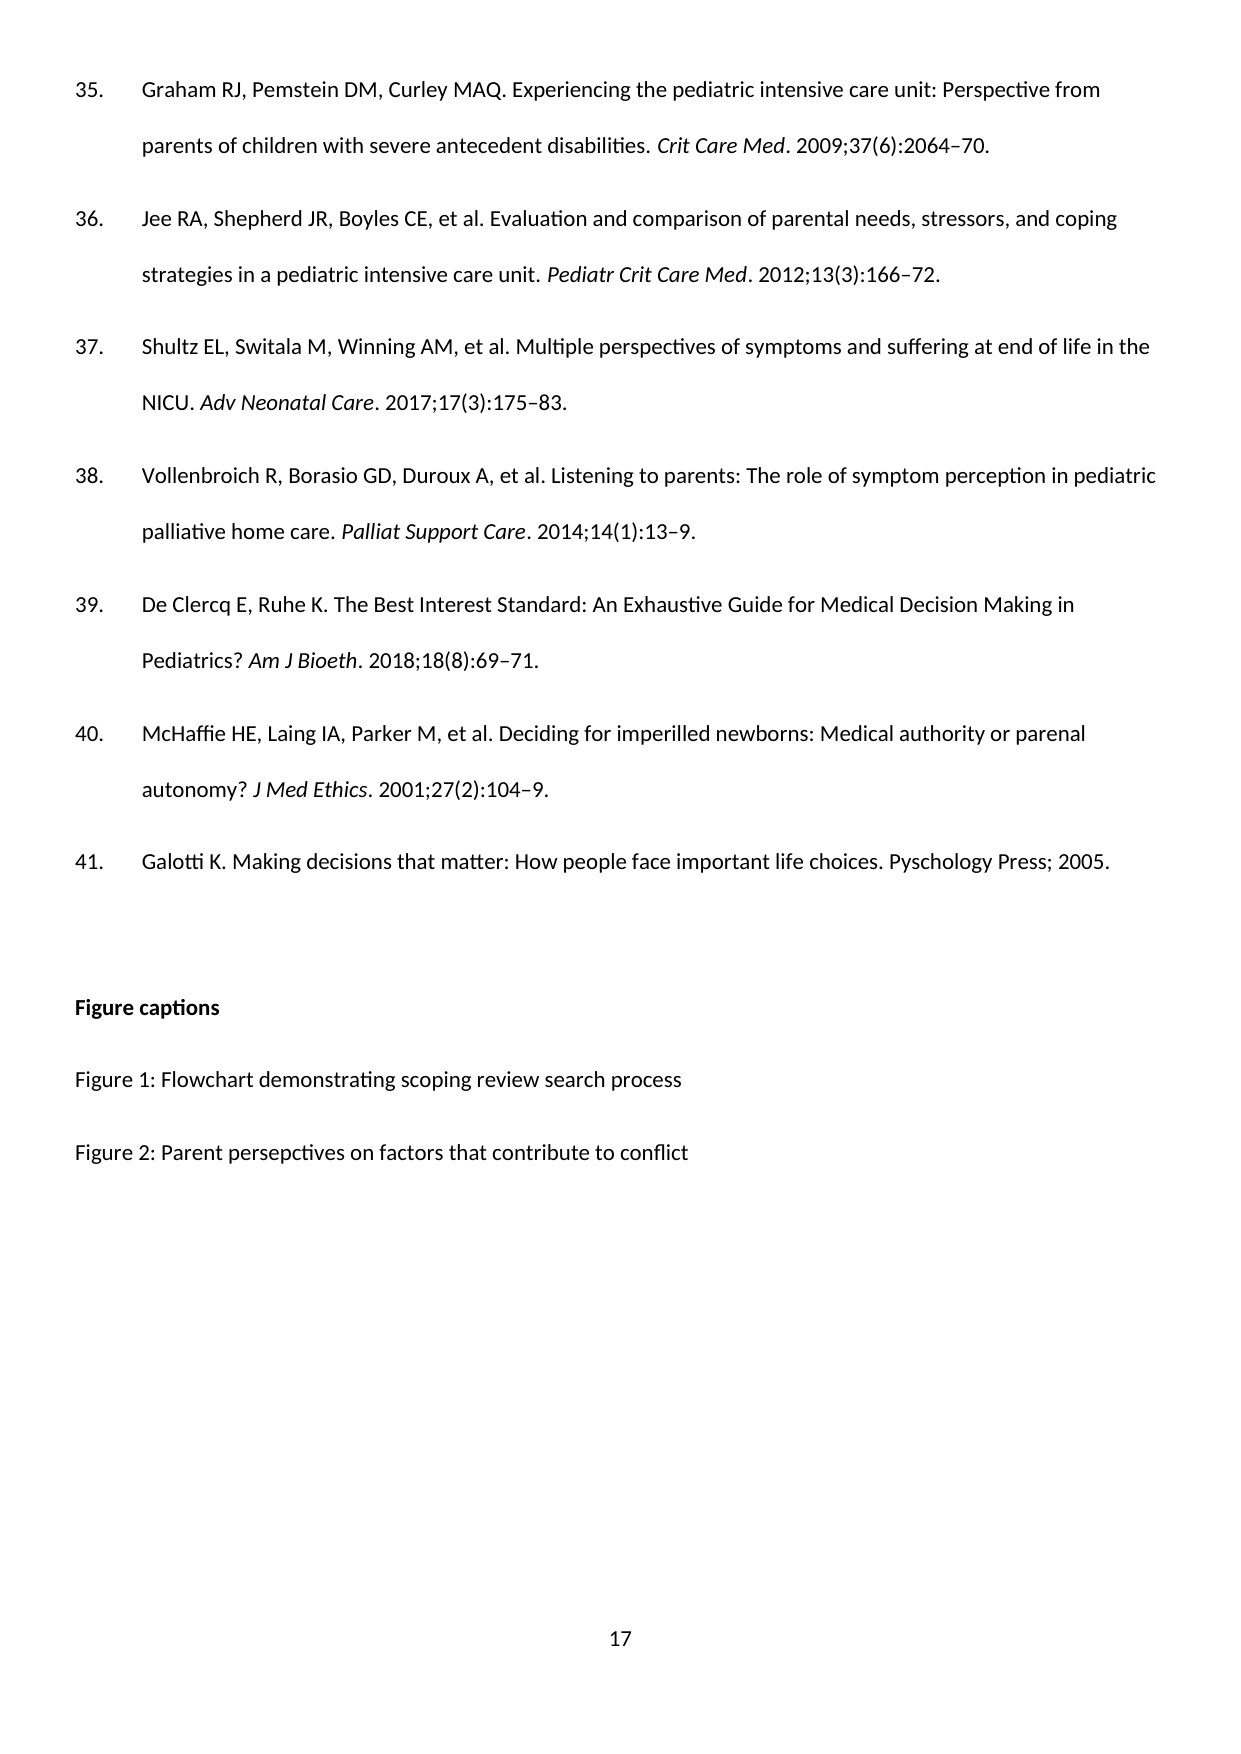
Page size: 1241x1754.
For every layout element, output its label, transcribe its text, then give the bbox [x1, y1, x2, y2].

text 39. De Clercq E, Ruhe K. The Best Interest Standard: An Exhaustive Guide for Medical Decision Making in Pediatrics? Am J Bioeth. 2018;18(8):69–71. [75, 590, 1165, 674]
text 41. Galotti K. Making decisions that matter: How people face important life choices. Pyschology Press; 2005. [75, 847, 1165, 876]
text Figure 1: Flowchart demonstrating scoping review search process [75, 1066, 1165, 1094]
text 37. Shultz EL, Switala M, Winning AM, et al. Multiple perspectives of symptoms and suffering at end of life in the NICU. Adv Neonatal Care. 2017;17(3):175–83. [75, 332, 1165, 417]
text 38. Vollenbroich R, Borasio GD, Duroux A, et al. Listening to parents: The role of symptom perception in pediatric palliative home care. Palliat Support Care. 2014;14(1):13–9. [75, 461, 1165, 545]
text 40. McHaffie HE, Laing IA, Parker M, et al. Deciding for imperilled newborns: Medical authority or parenal autonomy? J Med Ethics. 2001;27(2):104–9. [75, 719, 1165, 803]
text 35. Graham RJ, Pemstein DM, Curley MAQ. Experiencing the pediatric intensive care unit: Perspective from parents of children with severe antecedent disabilities. Crit Care Med. 2009;37(6):2064–70. [75, 75, 1165, 159]
text 36. Jee RA, Shepherd JR, Boyles CE, et al. Evaluation and comparison of parental needs, stressors, and coping strategies in a pediatric intensive care unit. Pediatr Crit Care Med. 2012;13(3):166–72. [75, 204, 1165, 288]
text Figure captions [75, 993, 1165, 1021]
text Figure 2: Parent persepctives on factors that contribute to conflict [75, 1138, 1165, 1166]
